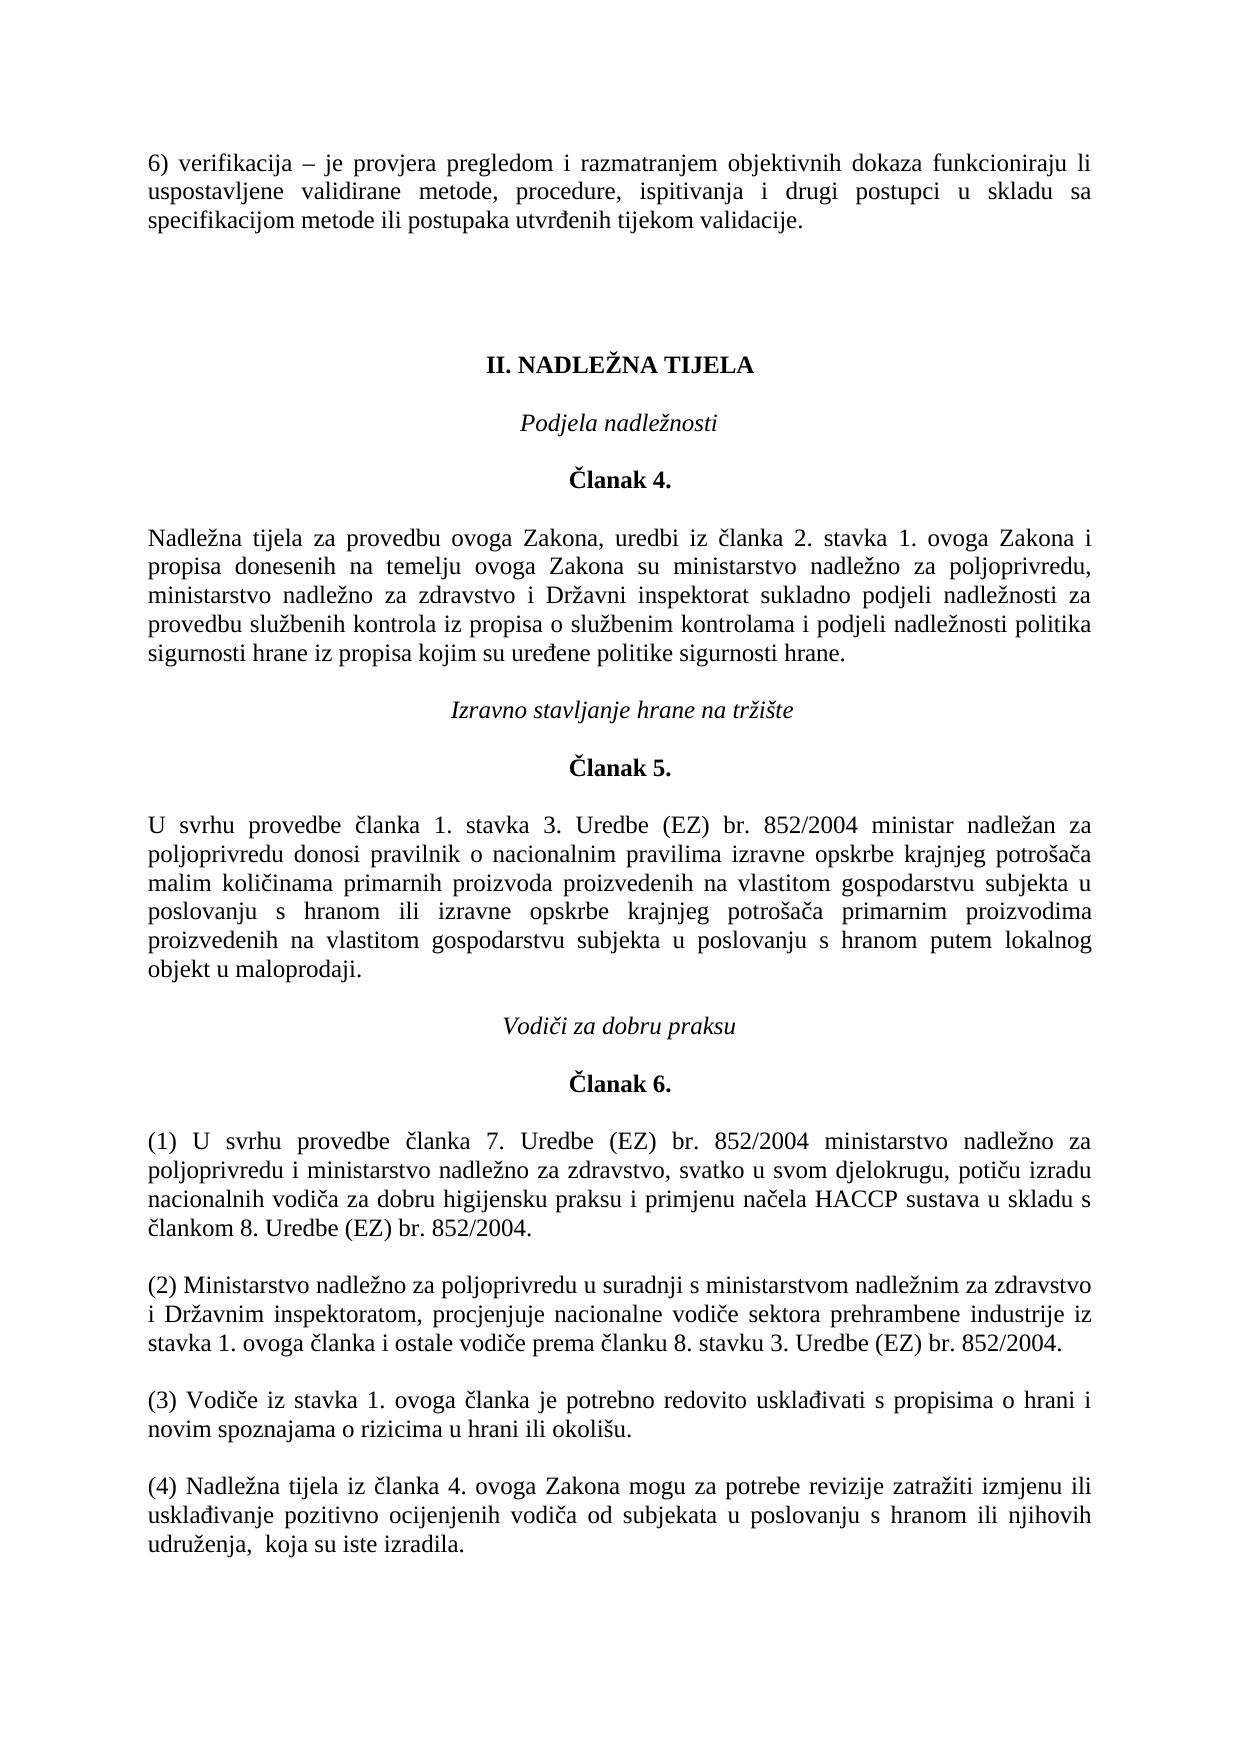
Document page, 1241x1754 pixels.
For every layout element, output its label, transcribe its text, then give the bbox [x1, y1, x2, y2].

text Vodiči za dobru praksu [148, 1011, 1093, 1040]
text Izravno stavljanje hrane na tržište [148, 695, 1093, 724]
text Članak 6. [148, 1069, 1093, 1098]
list Nadležna tijela za provedbu ovoga Zakona, uredbi iz članka 2. stavka 1. ovoga Zakona i propisa donesenih na temelju ovoga Zakona su ministarstvo nadležno za poljoprivredu, ministarstvo nadležno za zdravstvo i Državni inspektorat sukladno podjeli nadležnosti za provedbu službenih kontrola iz propisa o službenim kontrolama i podjeli nadležnosti politika sigurnosti hrane iz propisa kojim su uređene politike sigurnosti hrane. [148, 523, 1093, 666]
text Članak 5. [148, 753, 1093, 781]
text 6) verifikacija – je provjera pregledom i razmatranjem objektivnih dokaza funkcioniraju li uspostavljene validirane metode, procedure, ispitivanja i drugi postupci u skladu sa specifikacijom metode ili postupaka utvrđenih tijekom validacije. [148, 148, 1093, 234]
text U svrhu provedbe članka 1. stavka 3. Uredbe (EZ) br. 852/2004 ministar nadležan za poljoprivredu donosi pravilnik o nacionalnim pravilima izravne opskrbe krajnjeg potrošača malim količinama primarnih proizvoda proizvedenih na vlastitom gospodarstvu subjekta u poslovanju s hranom ili izravne opskrbe krajnjeg potrošača primarnim proizvodima proizvedenih na vlastitom gospodarstvu subjekta u poslovanju s hranom putem lokalnog objekt u maloprodaji. [148, 810, 1093, 983]
text (3) Vodiče iz stavka 1. ovoga članka je potrebno redovito usklađivati s propisima o hrani i novim spoznajama o rizicima u hrani ili okolišu. [148, 1385, 1093, 1443]
text Članak 4. [148, 465, 1093, 494]
text (4) Nadležna tijela iz članka 4. ovoga Zakona mogu za potrebe revizije zatražiti izmjenu ili usklađivanje pozitivno ocijenjenih vodiča od subjekata u poslovanju s hranom ili njihovih udruženja, koja su iste izradila. [148, 1471, 1093, 1558]
text (2) Ministarstvo nadležno za poljoprivredu u suradnji s ministarstvom nadležnim za zdravstvo i Državnim inspektoratom, procjenjuje nacionalne vodiče sektora prehrambene industrije iz stavka 1. ovoga članka i ostale vodiče prema članku 8. stavku 3. Uredbe (EZ) br. 852/2004. [148, 1270, 1093, 1356]
text II. NADLEŽNA TIJELA [148, 350, 1093, 379]
text Podjela nadležnosti [148, 408, 1093, 436]
text (1) U svrhu provedbe članka 7. Uredbe (EZ) br. 852/2004 ministarstvo nadležno za poljoprivredu i ministarstvo nadležno za zdravstvo, svatko u svom djelokrugu, potiču izradu nacionalnih vodiča za dobru higijensku praksu i primjenu načela HACCP sustava u skladu s člankom 8. Uredbe (EZ) br. 852/2004. [148, 1126, 1093, 1241]
